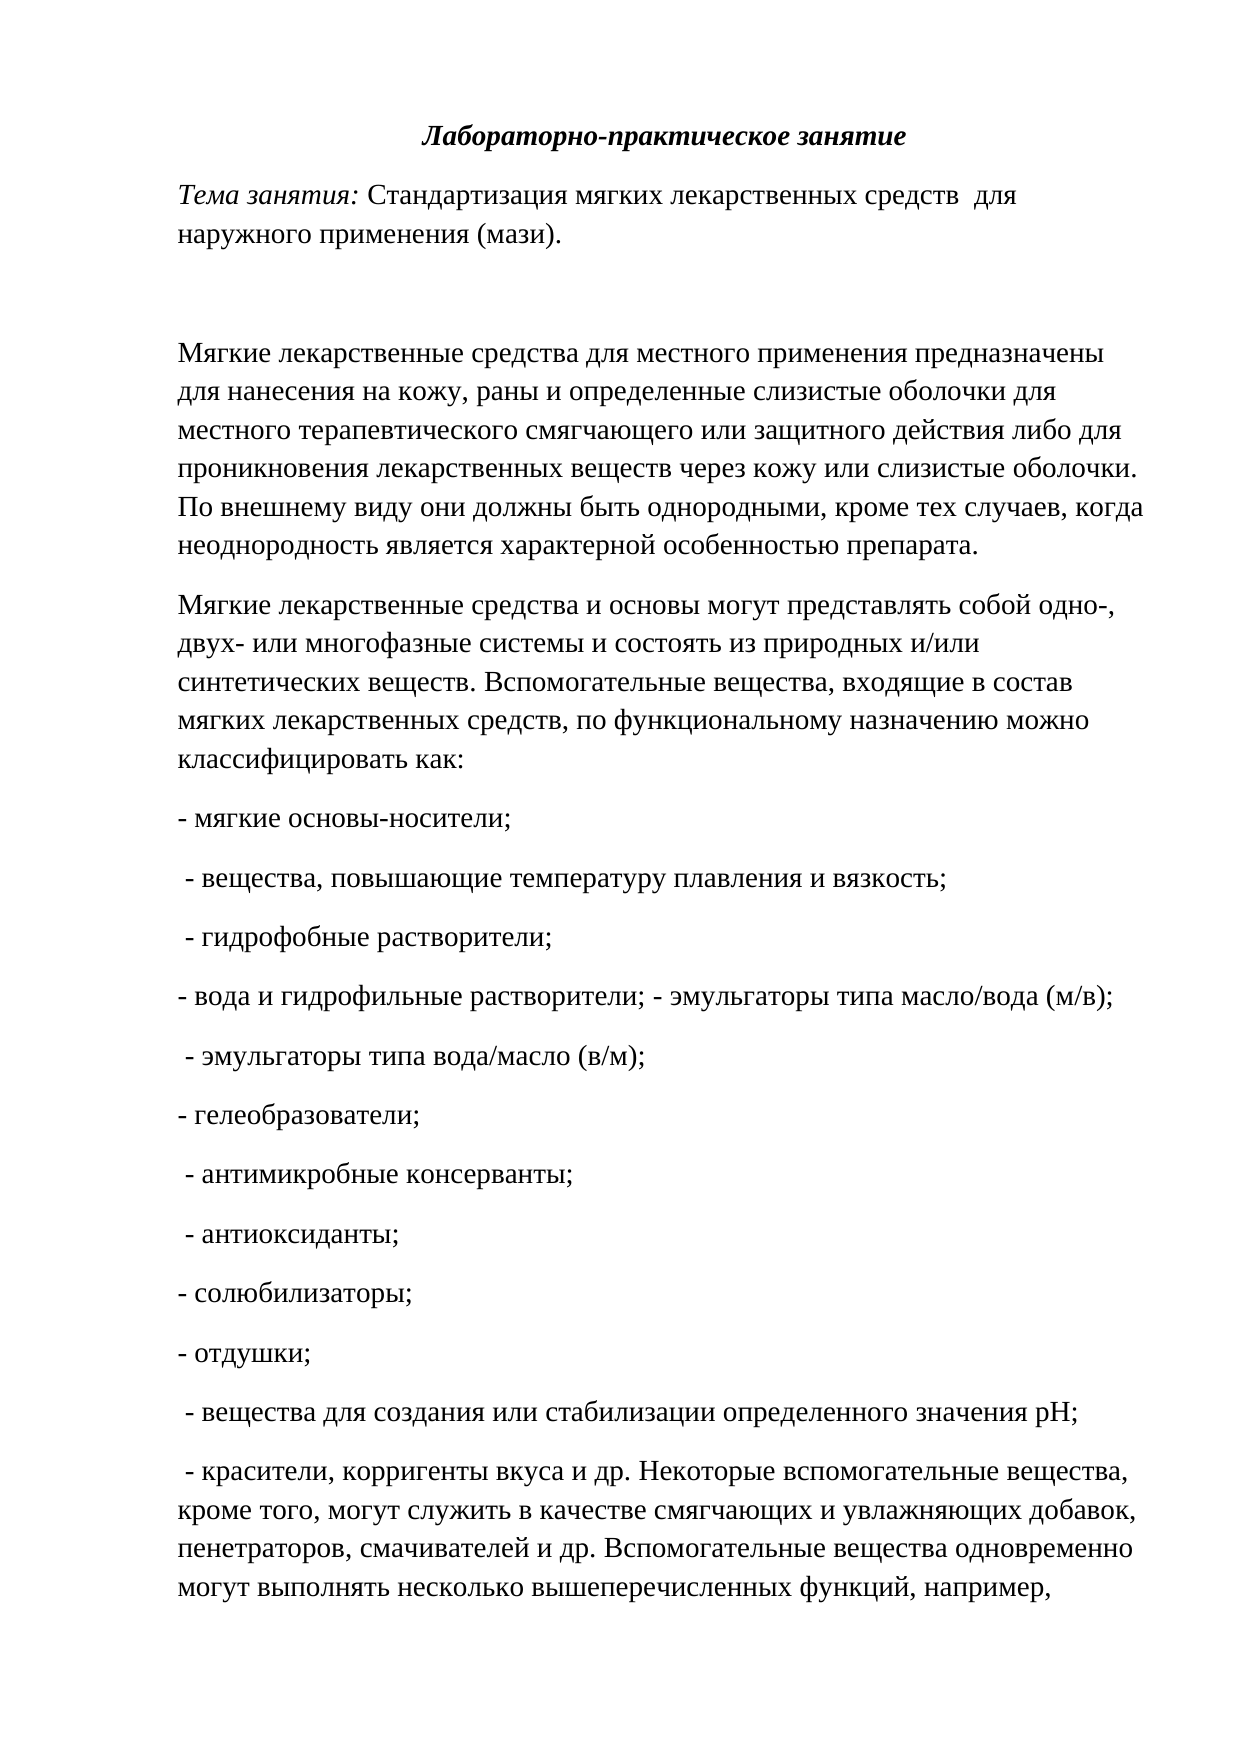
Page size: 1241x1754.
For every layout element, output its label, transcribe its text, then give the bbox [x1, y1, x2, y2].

text Лабораторно-практическое занятие [177, 118, 1152, 152]
text - вещества для создания или стабилизации определенного значения рН; [177, 1394, 1152, 1428]
text Мягкие лекарственные средства и основы могут представлять собой одно-, двух- или многофазные системы и состоять из природных и/или синтетических веществ. Вспомогательные вещества, входящие в состав мягких лекарственных средств, по функциональному назначению можно классифицировать как: [177, 587, 1152, 774]
text Мягкие лекарственные средства для местного применения предназначены для нанесения на кожу, раны и определенные слизистые оболочки для местного терапевтического смягчающего или защитного действия либо для проникновения лекарственных веществ через кожу или слизистые оболочки. По внешнему виду они должны быть однородными, кроме тех случаев, когда неоднородность является характерной особенностью препарата. [177, 335, 1152, 561]
text - отдушки; [177, 1335, 1152, 1368]
text - эмульгаторы типа вода/масло (в/м); [177, 1038, 1152, 1071]
text Тема занятия: Стандартизация мягких лекарственных средств для наружного применения (мази). [177, 177, 1152, 249]
text - вода и гидрофильные растворители; - эмульгаторы типа масло/вода (м/в); [177, 978, 1152, 1012]
text - вещества, повышающие температуру плавления и вязкость; [177, 860, 1152, 893]
text - мягкие основы-носители; [177, 800, 1152, 834]
text - гидрофобные растворители; [177, 919, 1152, 953]
text - антимикробные консерванты; [177, 1157, 1152, 1190]
text - гелеобразователи; [177, 1097, 1152, 1131]
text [177, 1453, 1152, 1603]
text - солюбилизаторы; [177, 1275, 1152, 1309]
text - антиоксиданты; [177, 1216, 1152, 1249]
